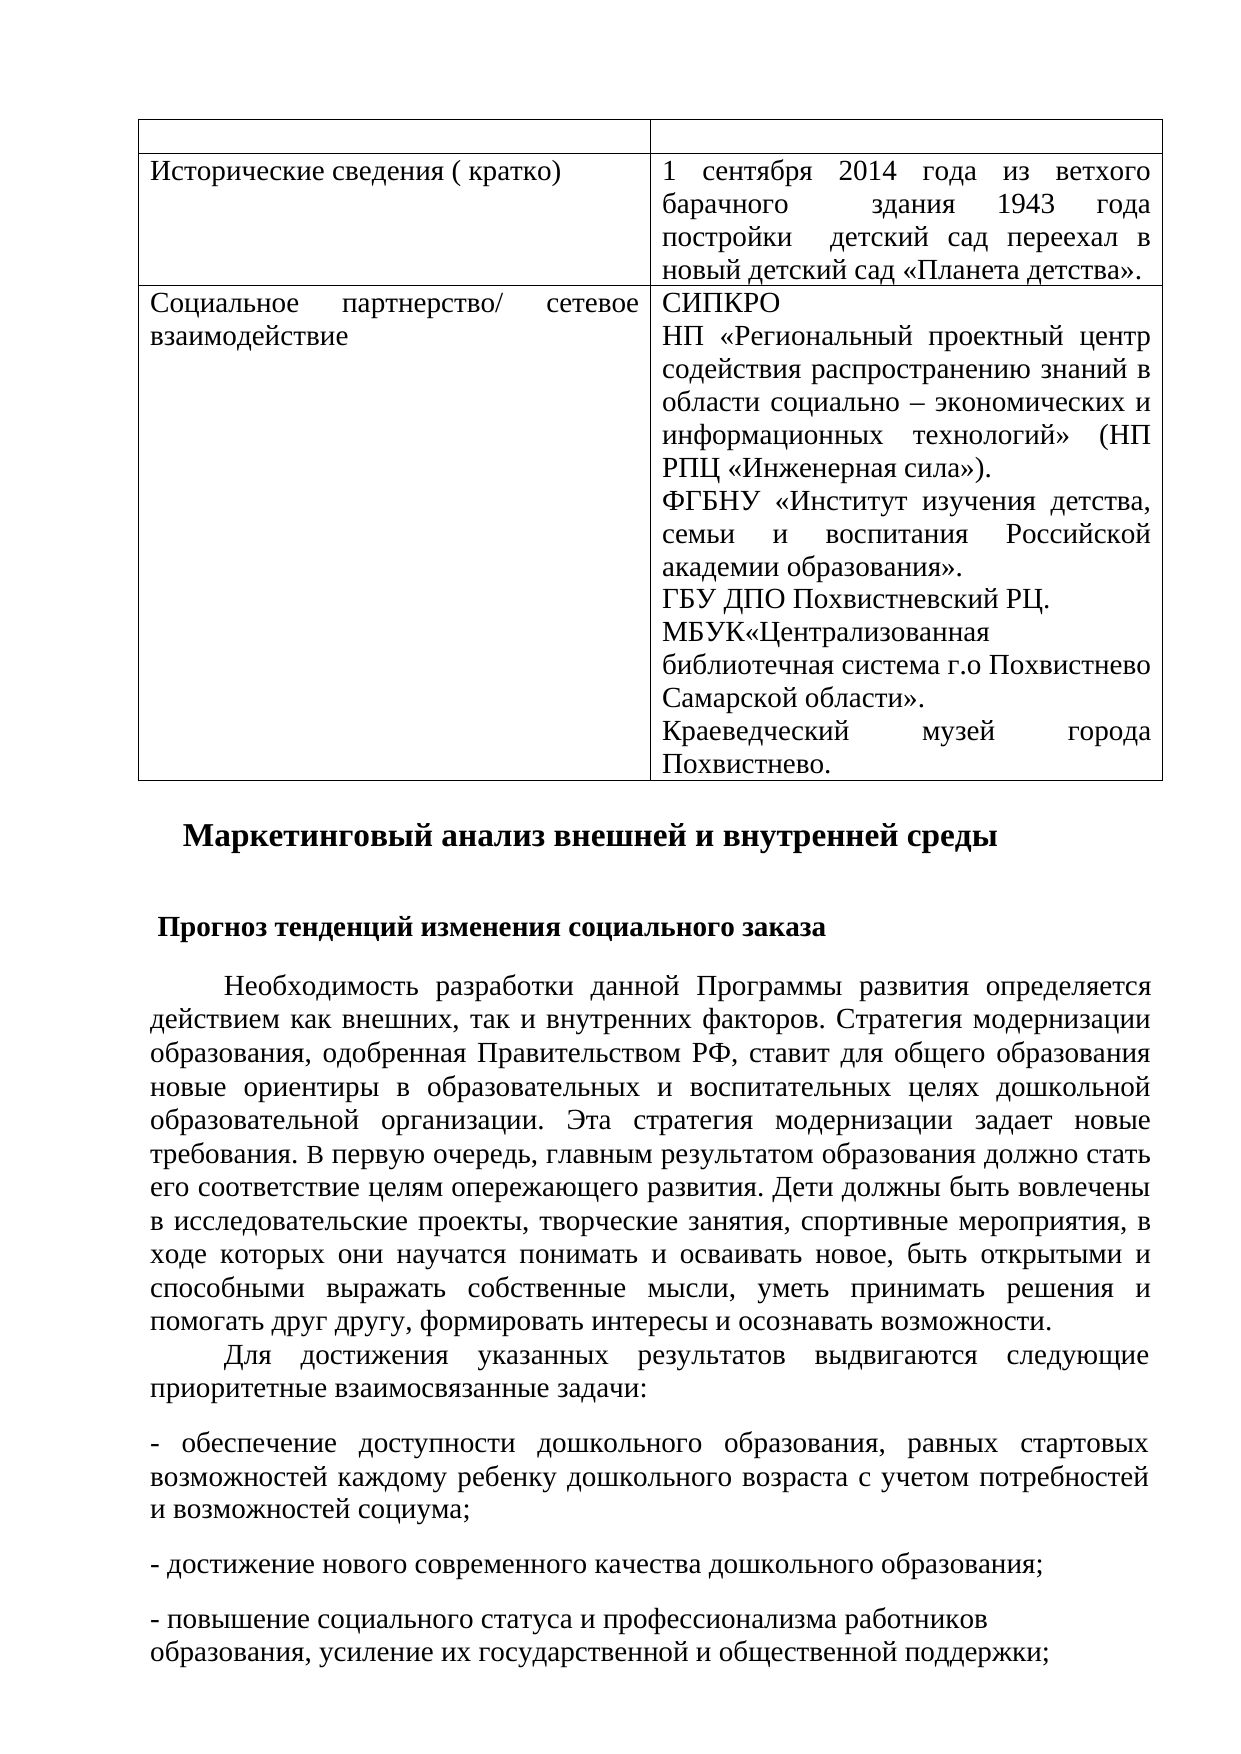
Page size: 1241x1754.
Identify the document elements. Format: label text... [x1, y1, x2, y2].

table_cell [139, 120, 650, 153]
text Для достижения указанных результатов выдвигаются следующие приоритетные взаимосвязанные задачи: [150, 1337, 1150, 1404]
table_cell 1 сентября 2014 года из ветхого барачного здания 1943 года постройки детский сад переехал в новый детский сад «Планета детства». [651, 154, 1162, 285]
text - повышение социального статуса и профессионализма работников образования, усиление их государственной и общественной поддержки; [150, 1603, 1150, 1668]
table_cell Социальное партнерство/ сетевое взаимодействие [139, 286, 650, 779]
table_cell Исторические сведения ( кратко) [139, 154, 650, 285]
text Необходимость разработки данной Программы развития определяется действием как внешних, так и внутренних факторов. Стратегия модернизации образования, одобренная Правительством РФ, ставит для общего образования новые ориентиры в образовательных и воспитательных целях дошкольной образовательной организации. Эта стратегия модернизации задает новые требования. В первую очередь, главным результатом образования должно стать его соответствие целям опережающего развития. Дети должны быть вовлечены в исследовательские проекты, творческие занятия, спортивные мероприятия, в ходе которых они научатся понимать и осваивать новое, быть открытыми и способными выражать собственные мысли, уметь принимать решения и помогать друг другу, формировать интересы и осознавать возможности. [150, 968, 1152, 1337]
text - достижение нового современного качества дошкольного образования; [150, 1548, 1150, 1580]
table_cell СИПКРО НП «Региональный проектный центр содействия распространению знаний в области социально – экономических и информационных технологий» (НП РПЦ «Инженерная сила»). ФГБНУ «Институт изучения детства, семьи и воспитания Российской академии образования». ГБУ ДПО Похвистневский РЦ. МБУК«Централизованная библиотечная система г.о Похвистнево Самарской области». Краеведческий музей города Похвистнево. [651, 286, 1162, 779]
text - обеспечение доступности дошкольного образования, равных стартовых возможностей каждому ребенку дошкольного возраста с учетом потребностей и возможностей социума; [150, 1427, 1150, 1525]
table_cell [651, 120, 1162, 153]
text Прогноз тенденций изменения социального заказа [150, 909, 1152, 942]
text Маркетинговый анализ внешней и внутренней среды [150, 817, 1031, 854]
